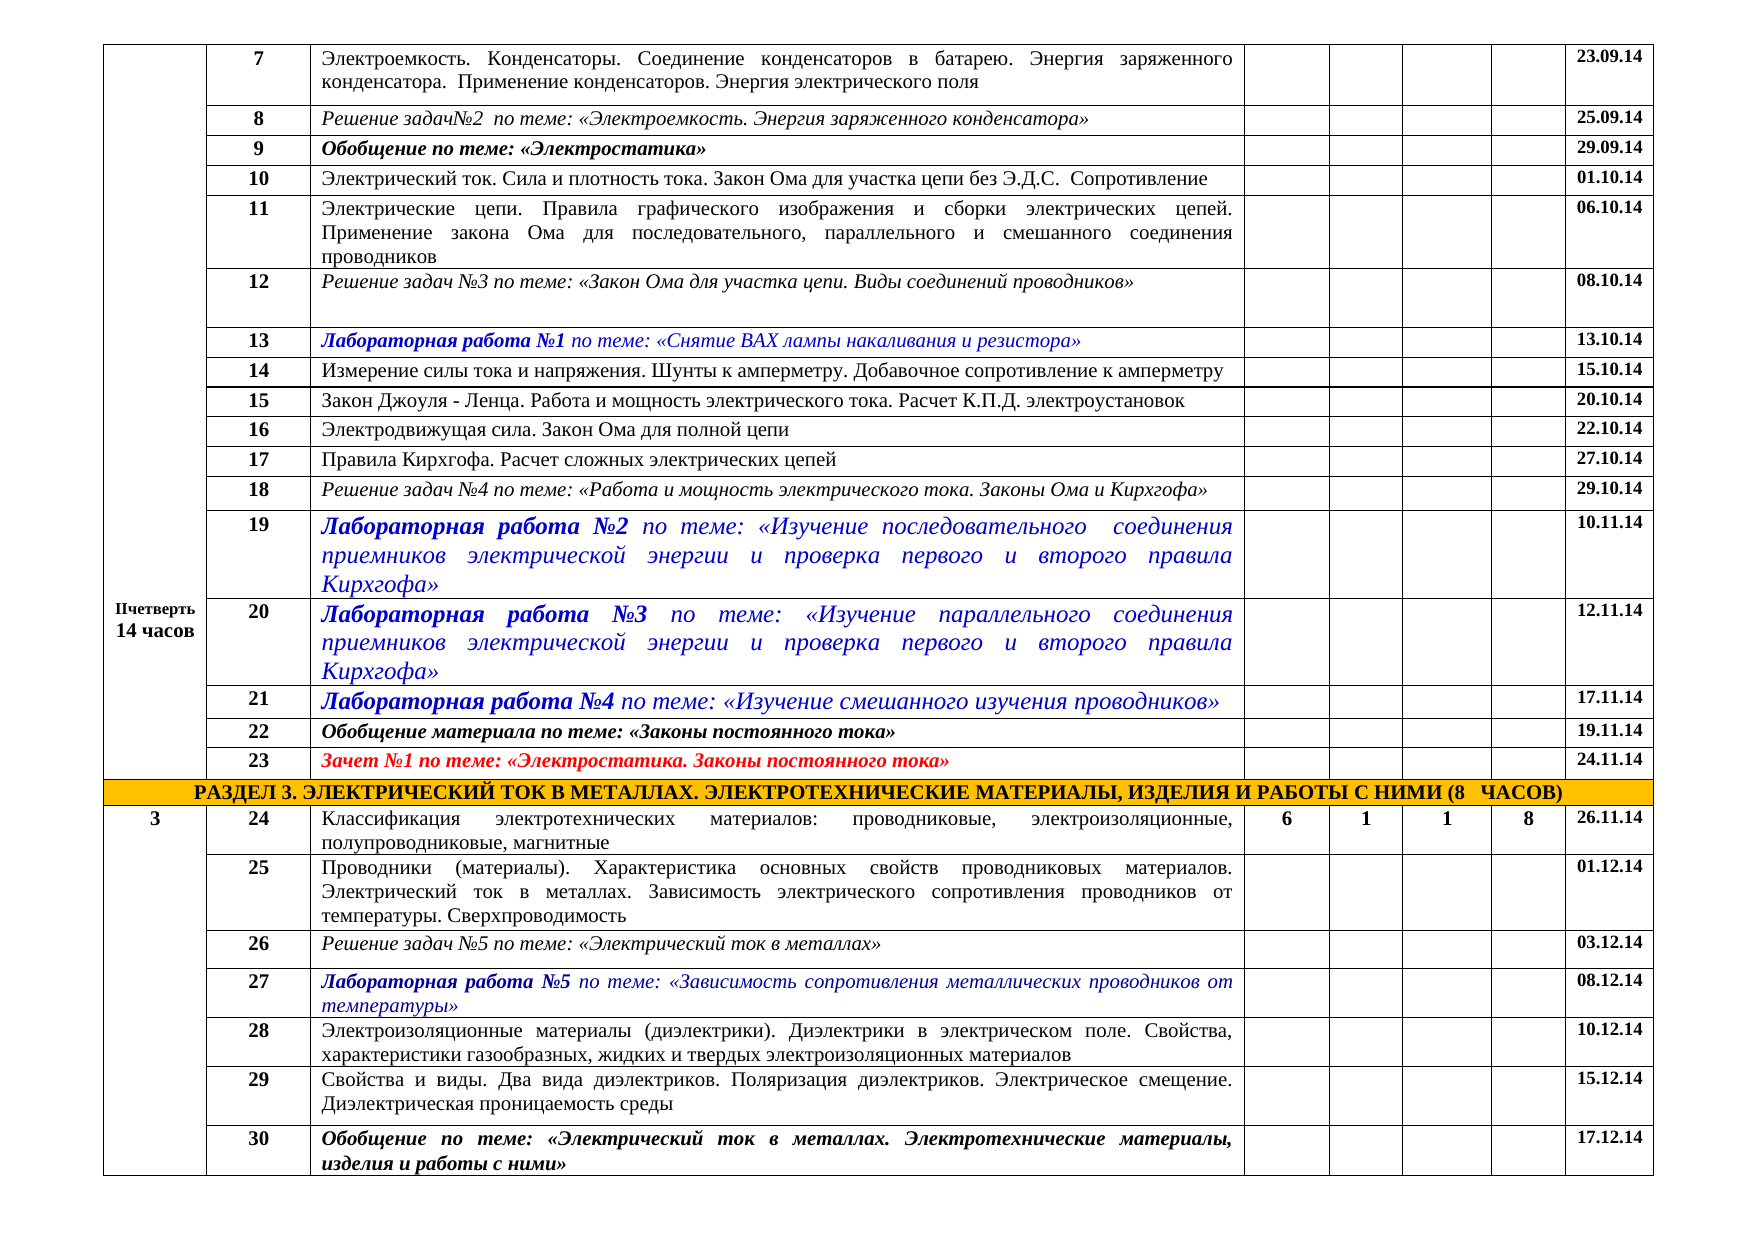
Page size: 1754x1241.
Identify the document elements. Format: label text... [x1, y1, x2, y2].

table_cell 22.10.14 [1566, 417, 1653, 446]
table_cell Свойства и виды. Два вида диэлектриков. Поляризация диэлектриков. Электрическое смещение. Диэлектрическая проницаемость среды [311, 1067, 1244, 1125]
table_cell [1492, 328, 1565, 357]
table_cell Электрические цепи. Правила графического изображения и сборки электрических цепей. Применение закона Ома для последовательного, параллельного и смешанного соединения проводников [311, 196, 1244, 268]
table_cell 13 [207, 328, 310, 357]
table_cell [1403, 686, 1491, 718]
table_cell 10.12.14 [1566, 1018, 1653, 1066]
table_cell 27 [207, 969, 310, 1017]
table_cell [1403, 748, 1491, 779]
table_cell [1245, 388, 1329, 416]
table_cell [1403, 969, 1491, 1017]
table_cell [1492, 388, 1565, 416]
table_cell [1245, 196, 1329, 268]
table_cell [1245, 931, 1329, 968]
table_cell Электрический ток. Сила и плотность тока. Закон Ома для участка цепи без Э.Д.С. Сопротивление [311, 166, 1244, 194]
table_cell [1245, 136, 1329, 165]
table_cell [1492, 136, 1565, 165]
table_cell 28 [207, 1018, 310, 1066]
table_cell [1330, 511, 1402, 598]
table_cell [1245, 358, 1329, 386]
table_cell [1492, 855, 1565, 930]
table_cell [1492, 269, 1565, 327]
table_cell [1492, 447, 1565, 476]
table_cell 16 [207, 417, 310, 446]
table_cell 12.11.14 [1566, 599, 1653, 685]
table_cell 23 [207, 748, 310, 779]
table_cell [1330, 269, 1402, 327]
table_cell [1245, 1067, 1329, 1125]
table_cell [1330, 1018, 1402, 1066]
table_cell 26.11.14 [1566, 806, 1653, 854]
table_cell [1403, 855, 1491, 930]
table_cell [1403, 196, 1491, 268]
table_cell [1330, 719, 1402, 747]
table_cell [1330, 599, 1402, 685]
table_cell 15.12.14 [1566, 1067, 1653, 1125]
table_cell [1403, 388, 1491, 416]
table_cell 12 [207, 269, 310, 327]
table_cell [1492, 1018, 1565, 1066]
table_cell Правила Кирхгофа. Расчет сложных электрических цепей [311, 447, 1244, 476]
table_cell [1330, 855, 1402, 930]
table_cell [1245, 417, 1329, 446]
table_cell [1403, 328, 1491, 357]
table_cell [1403, 136, 1491, 165]
table_cell 29.09.14 [1566, 136, 1653, 165]
table_cell [1330, 931, 1402, 968]
table_cell Электроизоляционные материалы (диэлектрики). Диэлектрики в электрическом поле. Свойства, характеристики газообразных, жидких и твердых электроизоляционных материалов [311, 1018, 1244, 1066]
table_cell 24 [207, 806, 310, 854]
table_cell [1403, 931, 1491, 968]
table_cell [1492, 719, 1565, 747]
table_cell Лабораторная работа №1 по теме: «Снятие ВАХ лампы накаливания и резистора» [311, 328, 1244, 357]
table_cell [1245, 45, 1329, 105]
table_cell 01.10.14 [1566, 166, 1653, 194]
table_cell [1245, 855, 1329, 930]
table_cell 23.09.14 [1566, 45, 1653, 105]
table_cell 29.10.14 [1566, 477, 1653, 510]
table_cell [1245, 511, 1329, 598]
table_cell 30 [207, 1126, 310, 1174]
table_cell Решение задач №5 по теме: «Электрический ток в металлах» [311, 931, 1244, 968]
table_cell [1330, 1126, 1402, 1174]
table_cell 03.12.14 [1566, 931, 1653, 968]
table_cell Обобщение по теме: «Электрический ток в металлах. Электротехнические материалы, изделия и работы с ними» [311, 1126, 1244, 1174]
table_cell 25.09.14 [1566, 106, 1653, 135]
table_cell Закон Джоуля - Ленца. Работа и мощность электрического тока. Расчет К.П.Д. электроустановок [311, 388, 1244, 416]
table_cell 7 [207, 45, 310, 105]
table_cell [1403, 447, 1491, 476]
table_cell 22 [207, 719, 310, 747]
table_cell 10.11.14 [1566, 511, 1653, 598]
table_cell Электродвижущая сила. Закон Ома для полной цепи [311, 417, 1244, 446]
table_cell [1330, 358, 1402, 386]
table_cell [1492, 599, 1565, 685]
table_cell Лабораторная работа №5 по теме: «Зависимость сопротивления металлических проводников от температуры» [311, 969, 1244, 1017]
table_cell Решение задач№2 по теме: «Электроемкость. Энергия заряженного конденсатора» [311, 106, 1244, 135]
table_cell 17 [207, 447, 310, 476]
table_cell [1330, 196, 1402, 268]
table_cell [1403, 1067, 1491, 1125]
table_cell [1492, 106, 1565, 135]
table_cell 15 [207, 388, 310, 416]
table_cell Решение задач №4 по теме: «Работа и мощность электрического тока. Законы Ома и Кирхгофа» [311, 477, 1244, 510]
table_cell [1492, 969, 1565, 1017]
table_cell [1403, 1126, 1491, 1174]
table_cell 21 [207, 686, 310, 718]
table_cell 27.10.14 [1566, 447, 1653, 476]
table_cell 01.12.14 [1566, 855, 1653, 930]
table_cell 25 [207, 855, 310, 930]
table_cell 08.12.14 [1566, 969, 1653, 1017]
table_cell [1330, 388, 1402, 416]
table_cell Решение задач №3 по теме: «Закон Ома для участка цепи. Виды соединений проводников» [311, 269, 1244, 327]
table_cell 14 [207, 358, 310, 386]
table_cell 10 [207, 166, 310, 194]
table_cell [1403, 1018, 1491, 1066]
table_cell 29 [207, 1067, 310, 1125]
table_cell [1245, 477, 1329, 510]
table_cell [1245, 269, 1329, 327]
table_cell [1492, 686, 1565, 718]
table_cell 1 [1403, 806, 1491, 854]
table_cell Лабораторная работа №3 по теме: «Изучение параллельного соединения приемников электрической энергии и проверка первого и второго правила Кирхгофа» [311, 599, 1244, 685]
table_cell Проводники (материалы). Характеристика основных свойств проводниковых материалов. Электрический ток в металлах. Зависимость электрического сопротивления проводников от температуры. Сверхпроводимость [311, 855, 1244, 930]
table_cell 3 [104, 806, 206, 1174]
table_cell [1403, 719, 1491, 747]
table_cell 19.11.14 [1566, 719, 1653, 747]
table_cell [1492, 748, 1565, 779]
table_cell [1403, 166, 1491, 194]
table_cell [1492, 1067, 1565, 1125]
table_cell [1245, 686, 1329, 718]
table_cell 6 [1245, 806, 1329, 854]
table_cell 11 [207, 196, 310, 268]
table_cell [1245, 328, 1329, 357]
table_cell [1403, 477, 1491, 510]
table_cell 06.10.14 [1566, 196, 1653, 268]
table_cell 20 [207, 599, 310, 685]
table_cell Электроемкость. Конденсаторы. Соединение конденсаторов в батарею. Энергия заряженного конденсатора. Применение конденсаторов. Энергия электрического поля [311, 45, 1244, 105]
table_cell 8 [207, 106, 310, 135]
table_cell [1403, 417, 1491, 446]
table_cell [1245, 106, 1329, 135]
table_cell [1330, 45, 1402, 105]
table_cell [1403, 106, 1491, 135]
table_cell [1403, 45, 1491, 105]
table_cell [1330, 136, 1402, 165]
table_cell Обобщение по теме: «Электростатика» [311, 136, 1244, 165]
table_cell Классификация электротехнических материалов: проводниковые, электроизоляционные, полупроводниковые, магнитные [311, 806, 1244, 854]
table_cell 20.10.14 [1566, 388, 1653, 416]
table_cell [1245, 1018, 1329, 1066]
table_cell [1245, 599, 1329, 685]
table_cell [1330, 748, 1402, 779]
table_cell [1330, 477, 1402, 510]
table_cell 18 [207, 477, 310, 510]
table_cell [1330, 166, 1402, 194]
table_cell [1245, 719, 1329, 747]
table_cell 24.11.14 [1566, 748, 1653, 779]
table_cell 1 [1330, 806, 1402, 854]
table_cell РАЗДЕЛ 3. ЭЛЕКТРИЧЕСКИЙ ТОК В МЕТАЛЛАХ. ЭЛЕКТРОТЕХНИЧЕСКИЕ МАТЕРИАЛЫ, ИЗДЕЛИЯ И РАБОТЫ С НИМИ (8 ЧАСОВ) [104, 780, 1653, 805]
table_cell [1492, 417, 1565, 446]
table_cell [1245, 166, 1329, 194]
table_cell [1492, 45, 1565, 105]
table_cell 17.11.14 [1566, 686, 1653, 718]
table_cell 9 [207, 136, 310, 165]
table_cell Лабораторная работа №4 по теме: «Изучение смешанного изучения проводников» [311, 686, 1244, 718]
table_cell 15.10.14 [1566, 358, 1653, 386]
table_cell [1245, 1126, 1329, 1174]
table_cell [1245, 969, 1329, 1017]
table_cell [1330, 417, 1402, 446]
table_cell [1403, 599, 1491, 685]
table_cell [1330, 969, 1402, 1017]
table_cell 19 [207, 511, 310, 598]
table_cell [1492, 477, 1565, 510]
table_cell [1492, 931, 1565, 968]
table_cell Измерение силы тока и напряжения. Шунты к амперметру. Добавочное сопротивление к амперметру [311, 358, 1244, 386]
table_cell 8 [1492, 806, 1565, 854]
table_cell Зачет №1 по теме: «Электростатика. Законы постоянного тока» [311, 748, 1244, 779]
table_cell [1492, 1126, 1565, 1174]
table_cell [1245, 748, 1329, 779]
table_cell 08.10.14 [1566, 269, 1653, 327]
table_cell [1245, 447, 1329, 476]
table_cell [1492, 196, 1565, 268]
table_cell [1403, 358, 1491, 386]
table_cell [1330, 1067, 1402, 1125]
table_cell [1330, 106, 1402, 135]
table_cell [1330, 447, 1402, 476]
table_cell 17.12.14 [1566, 1126, 1653, 1174]
table_cell Обобщение материала по теме: «Законы постоянного тока» [311, 719, 1244, 747]
table_cell Лабораторная работа №2 по теме: «Изучение последовательного соединения приемников электрической энергии и проверка первого и второго правила Кирхгофа» [311, 511, 1244, 598]
table_cell [1492, 358, 1565, 386]
table_cell [1330, 686, 1402, 718]
table_cell [1403, 511, 1491, 598]
table_cell [1492, 166, 1565, 194]
table_cell 13.10.14 [1566, 328, 1653, 357]
table_cell [1492, 511, 1565, 598]
table_cell [1330, 328, 1402, 357]
table_cell 26 [207, 931, 310, 968]
table_cell [1403, 269, 1491, 327]
